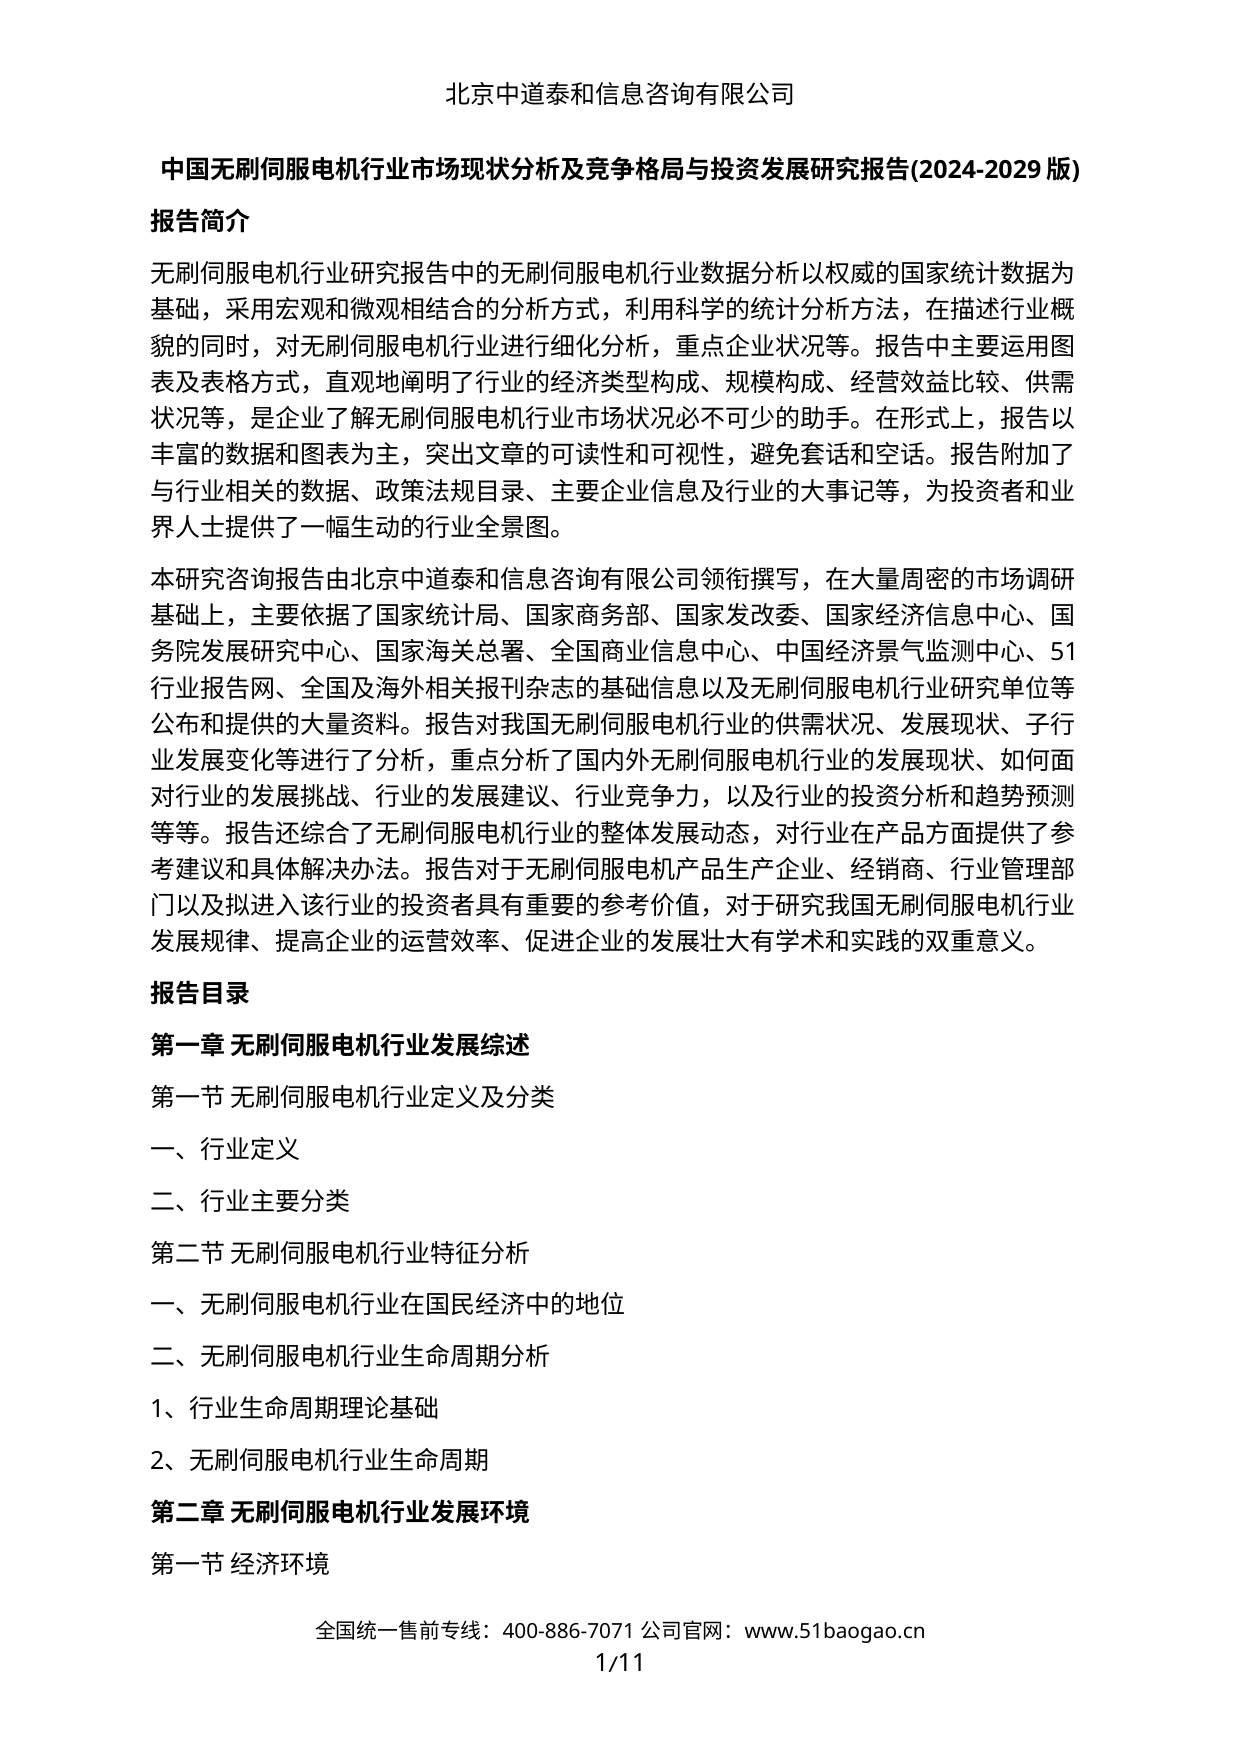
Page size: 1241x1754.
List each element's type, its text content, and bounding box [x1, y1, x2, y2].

text 1、行业生命周期理论基础 [150, 1389, 1090, 1425]
text 无刷伺服电机行业研究报告中的无刷伺服电机行业数据分析以权威的国家统计数据为基础，采用宏观和微观相结合的分析方式，利用科学的统计分析方法，在描述行业概貌的同时，对无刷伺服电机行业进行细化分析，重点企业状况等。报告中主要运用图表及表格方式，直观地阐明了行业的经济类型构成、规模构成、经营效益比较、供需状况等，是企业了解无刷伺服电机行业市场状况必不可少的助手。在形式上，报告以丰富的数据和图表为主，突出文章的可读性和可视性，避免套话和空话。报告附加了与行业相关的数据、政策法规目录、主要企业信息及行业的大事记等，为投资者和业界人士提供了一幅生动的行业全景图。 [150, 254, 1090, 544]
text 2、无刷伺服电机行业生命周期 [150, 1441, 1090, 1477]
text 本研究咨询报告由北京中道泰和信息咨询有限公司领衔撰写，在大量周密的市场调研基础上，主要依据了国家统计局、国家商务部、国家发改委、国家经济信息中心、国务院发展研究中心、国家海关总署、全国商业信息中心、中国经济景气监测中心、51行业报告网、全国及海外相关报刊杂志的基础信息以及无刷伺服电机行业研究单位等公布和提供的大量资料。报告对我国无刷伺服电机行业的供需状况、发展现状、子行业发展变化等进行了分析，重点分析了国内外无刷伺服电机行业的发展现状、如何面对行业的发展挑战、行业的发展建议、行业竞争力，以及行业的投资分析和趋势预测等等。报告还综合了无刷伺服电机行业的整体发展动态，对行业在产品方面提供了参考建议和具体解决办法。报告对于无刷伺服电机产品生产企业、经销商、行业管理部门以及拟进入该行业的投资者具有重要的参考价值，对于研究我国无刷伺服电机行业发展规律、提高企业的运营效率、促进企业的发展壮大有学术和实践的双重意义。 [150, 559, 1090, 958]
text 一、无刷伺服电机行业在国民经济中的地位 [150, 1285, 1090, 1321]
text 报告简介 [150, 202, 1090, 238]
text 二、无刷伺服电机行业生命周期分析 [150, 1337, 1090, 1373]
text 中国无刷伺服电机行业市场现状分析及竞争格局与投资发展研究报告(2024-2029版) [150, 150, 1090, 186]
text 第一节 经济环境 [150, 1544, 1090, 1581]
text 报告目录 [150, 974, 1090, 1010]
text 第一章 无刷伺服电机行业发展综述 [150, 1026, 1090, 1062]
text 第一节 无刷伺服电机行业定义及分类 [150, 1077, 1090, 1114]
text 第二节 无刷伺服电机行业特征分析 [150, 1233, 1090, 1269]
text 一、行业定义 [150, 1129, 1090, 1166]
text 二、行业主要分类 [150, 1181, 1090, 1217]
text 第二章 无刷伺服电机行业发展环境 [150, 1492, 1090, 1529]
